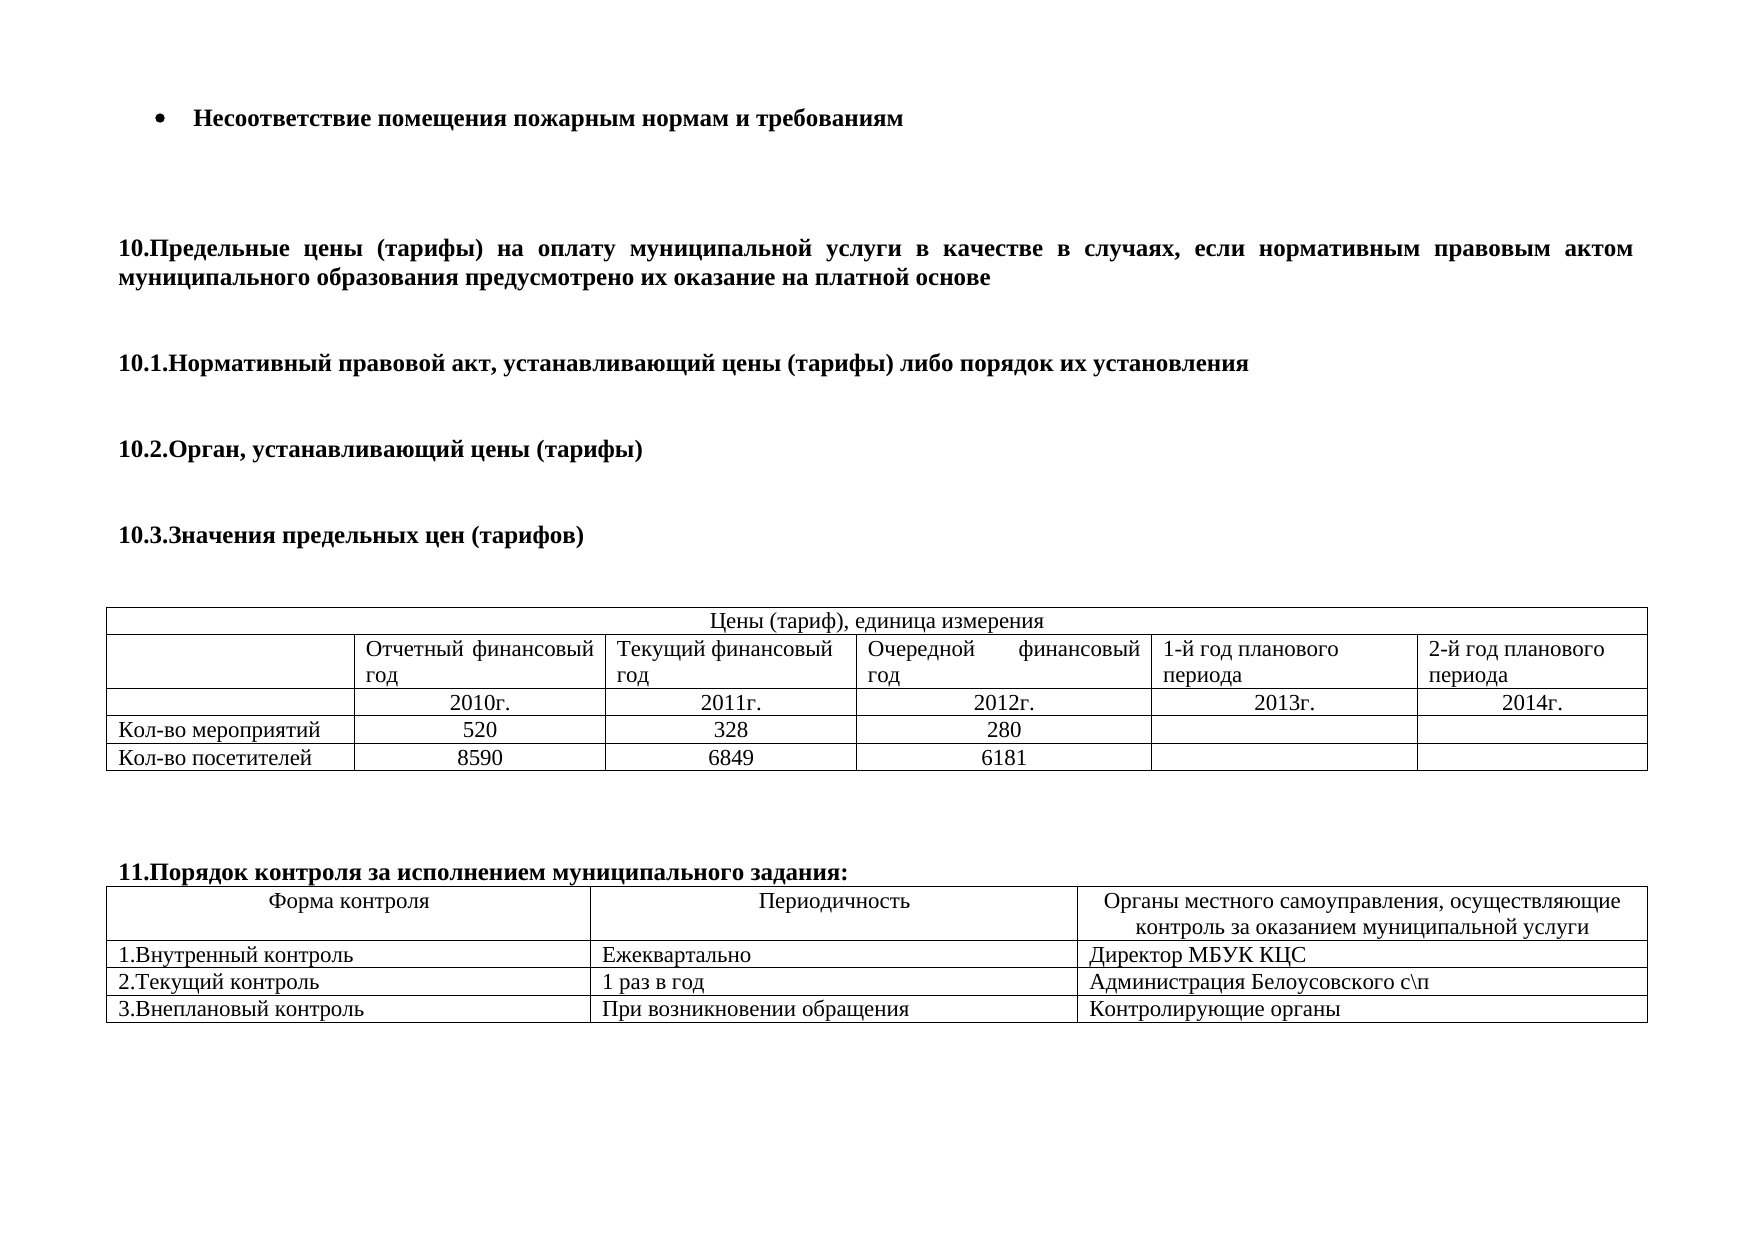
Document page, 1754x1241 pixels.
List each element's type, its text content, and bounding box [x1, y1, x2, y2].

table_cell 280 [857, 716, 1151, 742]
table_cell 3.Внеплановый контроль [107, 996, 590, 1022]
table_cell [1152, 716, 1417, 742]
table_cell Ежеквартально [591, 941, 1077, 967]
table_cell 2-й год планового периода [1418, 635, 1647, 688]
table_cell Кол-во посетителей [107, 744, 354, 770]
table_cell [1418, 744, 1647, 770]
table_cell 1.Внутренный контроль [107, 941, 590, 967]
table_cell 1 раз в год [591, 968, 1077, 994]
table_cell Директор МБУК КЦС [1078, 941, 1647, 967]
table_cell Текущий финансовый год [606, 635, 856, 688]
table_header Форма контроля [107, 887, 590, 940]
table_cell 6849 [606, 744, 856, 770]
table_cell 520 [355, 716, 605, 742]
table_cell 2.Текущий контроль [107, 968, 590, 994]
table_cell Очередной финансовый год [857, 635, 1151, 688]
text 10.Предельные цены (тарифы) на оплату муниципальной услуги в качестве в случаях, если нормативным правовым актом муниципального образования предусмотрено их оказание на платной основе [118, 233, 1636, 290]
table_cell Отчетный финансовый год [355, 635, 605, 688]
text 10.2.Орган, устанавливающий цены (тарифы) [118, 434, 1636, 463]
table_header Цены (тариф), единица измерения [107, 608, 1647, 634]
table_header Периодичность [591, 887, 1077, 940]
table_cell 2011г. [606, 689, 856, 715]
table_cell При возникновении обращения [591, 996, 1077, 1022]
table_cell 2014г. [1418, 689, 1647, 715]
table_cell [1418, 716, 1647, 742]
table_header Органы местного самоуправления, осуществляющие контроль за оказанием муниципальной услуги [1078, 887, 1647, 940]
table_cell [107, 689, 354, 715]
table_cell 1-й год планового периода [1152, 635, 1417, 688]
table_cell 2013г. [1152, 689, 1417, 715]
table_cell 6181 [857, 744, 1151, 770]
table_cell 2012г. [857, 689, 1151, 715]
table_cell Контролирующие органы [1078, 996, 1647, 1022]
table_cell [1152, 744, 1417, 770]
table_cell Кол-во мероприятий [107, 716, 354, 742]
text 10.1.Нормативный правовой акт, устанавливающий цены (тарифы) либо порядок их установления [118, 348, 1636, 377]
list Несоответствие помещения пожарным нормам и требованиям [156, 103, 1636, 132]
text 10.3.Значения предельных цен (тарифов) [118, 520, 1636, 549]
table_cell 328 [606, 716, 856, 742]
table_cell Администрация Белоусовского с\п [1078, 968, 1647, 994]
text 11.Порядок контроля за исполнением муниципального задания: [118, 857, 1636, 886]
table_cell [107, 635, 354, 688]
table_cell 8590 [355, 744, 605, 770]
table_cell 2010г. [355, 689, 605, 715]
